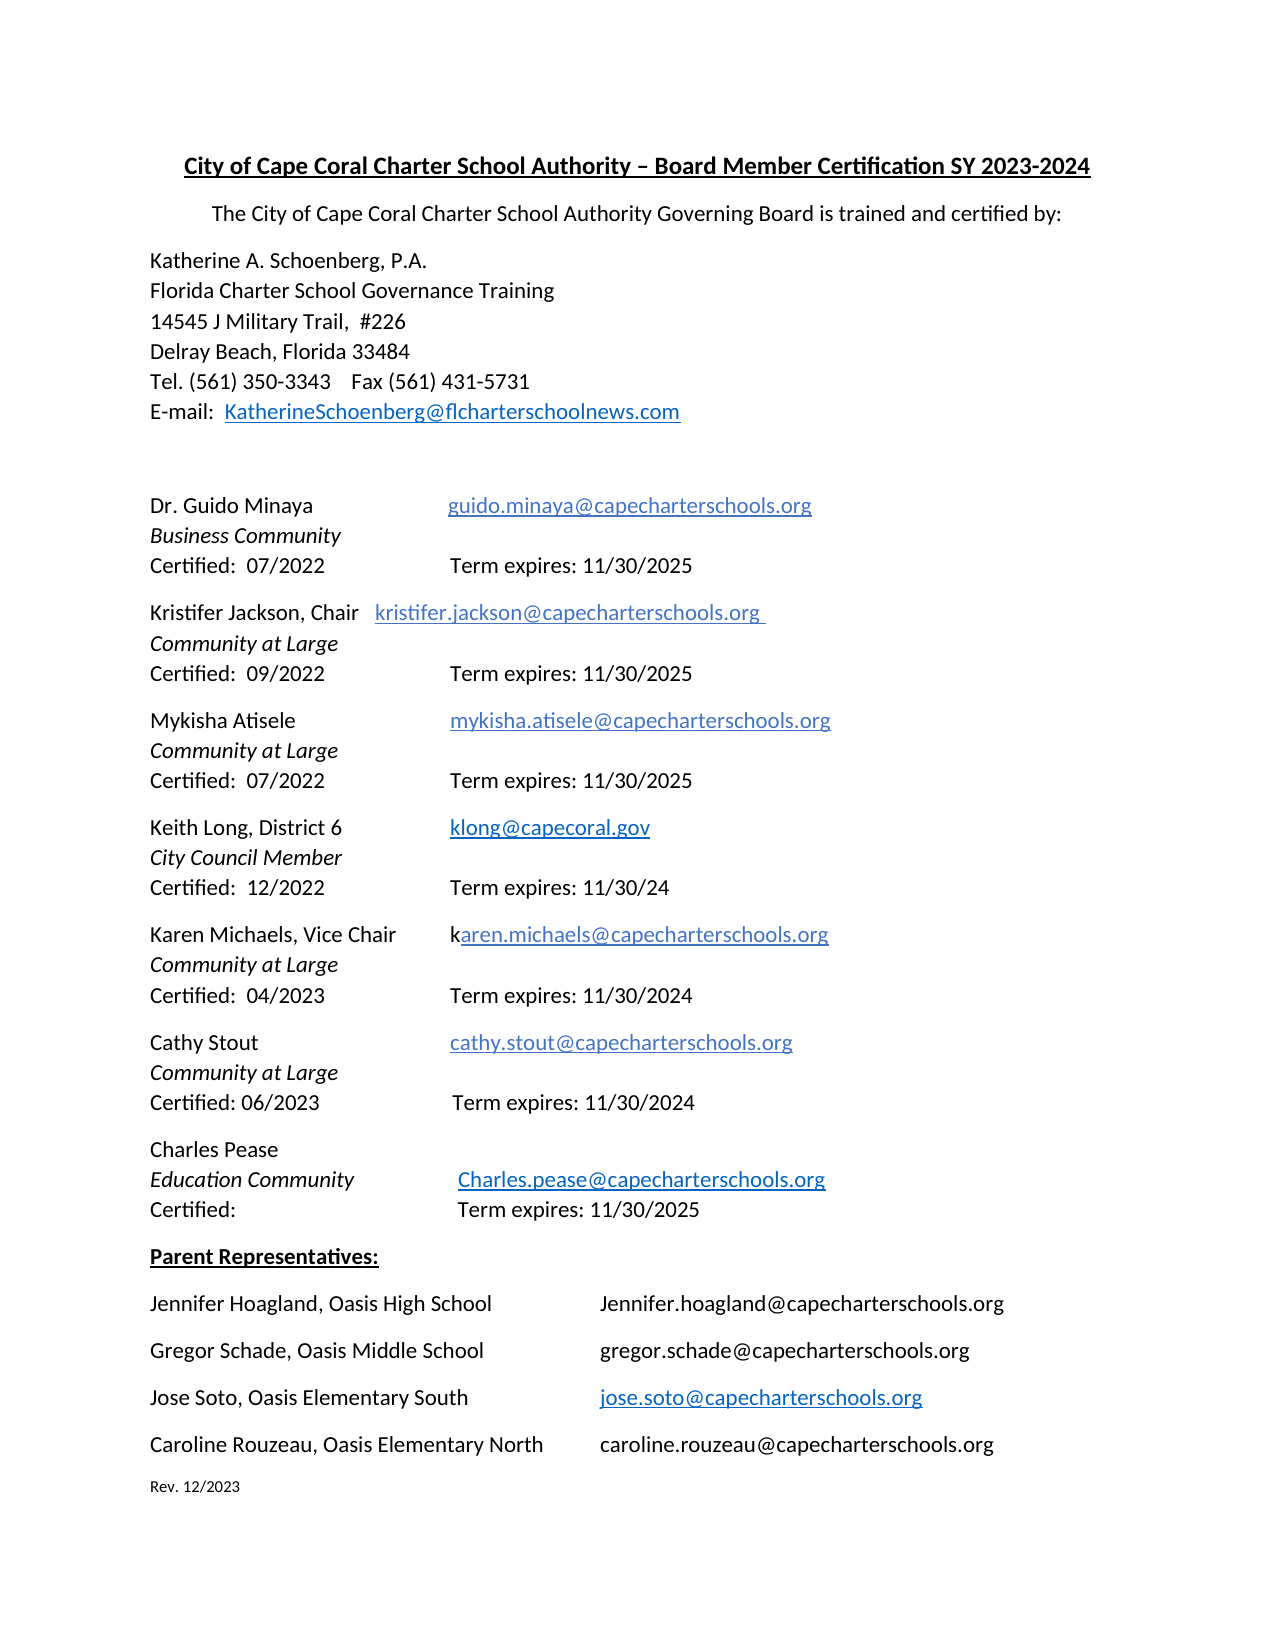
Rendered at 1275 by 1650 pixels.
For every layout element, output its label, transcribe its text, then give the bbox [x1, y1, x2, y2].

text Parent Representatives: [150, 1242, 1125, 1270]
text Keith Long, District 6 klong@capecoral.gov City Council Member Certified: 12/2022 Term expires: 11/30/24 [150, 813, 1125, 902]
text City of Cape Coral Charter School Authority – Board Member Certification SY 2023-2024 [150, 150, 1125, 181]
text Rev. 12/2023 [150, 1477, 1125, 1497]
text Caroline Rouzeau, Oasis Elementary North caroline.rouzeau@capecharterschools.org [150, 1430, 1125, 1458]
text Katherine A. Schoenberg, P.A. Florida Charter School Governance Training 14545 J Military Trail, #226 Delray Beach, Florida 33484 Tel. (561) 350-3343 Fax (561) 431-5731 E-mail: KatherineSchoenberg@flcharterschoolnews.com [150, 246, 1125, 426]
text Charles Pease Education Community Charles.pease@capecharterschools.org Certified: Term expires: 11/30/2025 [150, 1135, 1125, 1223]
text The City of Cape Coral Charter School Authority Governing Board is trained and certified by: [150, 199, 1125, 228]
text Jennifer Hoagland, Oasis High School Jennifer.hoagland@capecharterschools.org [150, 1289, 1125, 1317]
text Gregor Schade, Oasis Middle School gregor.schade@capecharterschools.org [150, 1336, 1125, 1364]
text Jose Soto, Oasis Elementary South jose.soto@capecharterschools.org [150, 1383, 1125, 1411]
text Dr. Guido Minaya guido.minaya@capecharterschools.org Business Community Certified: 07/2022 Term expires: 11/30/2025 [150, 491, 1125, 580]
text Cathy Stout cathy.stout@capecharterschools.org Community at Large Certified: 06/2023 Term expires: 11/30/2024 [150, 1028, 1125, 1116]
text Kristifer Jackson, Chair kristifer.jackson@capecharterschools.org Community at Large Certified: 09/2022 Term expires: 11/30/2025 [150, 598, 1125, 687]
text Karen Michaels, Vice Chair karen.michaels@capecharterschools.org Community at Large Certified: 04/2023 Term expires: 11/30/2024 [150, 920, 1125, 1009]
text Mykisha Atisele mykisha.atisele@capecharterschools.org Community at Large Certified: 07/2022 Term expires: 11/30/2025 [150, 706, 1125, 794]
